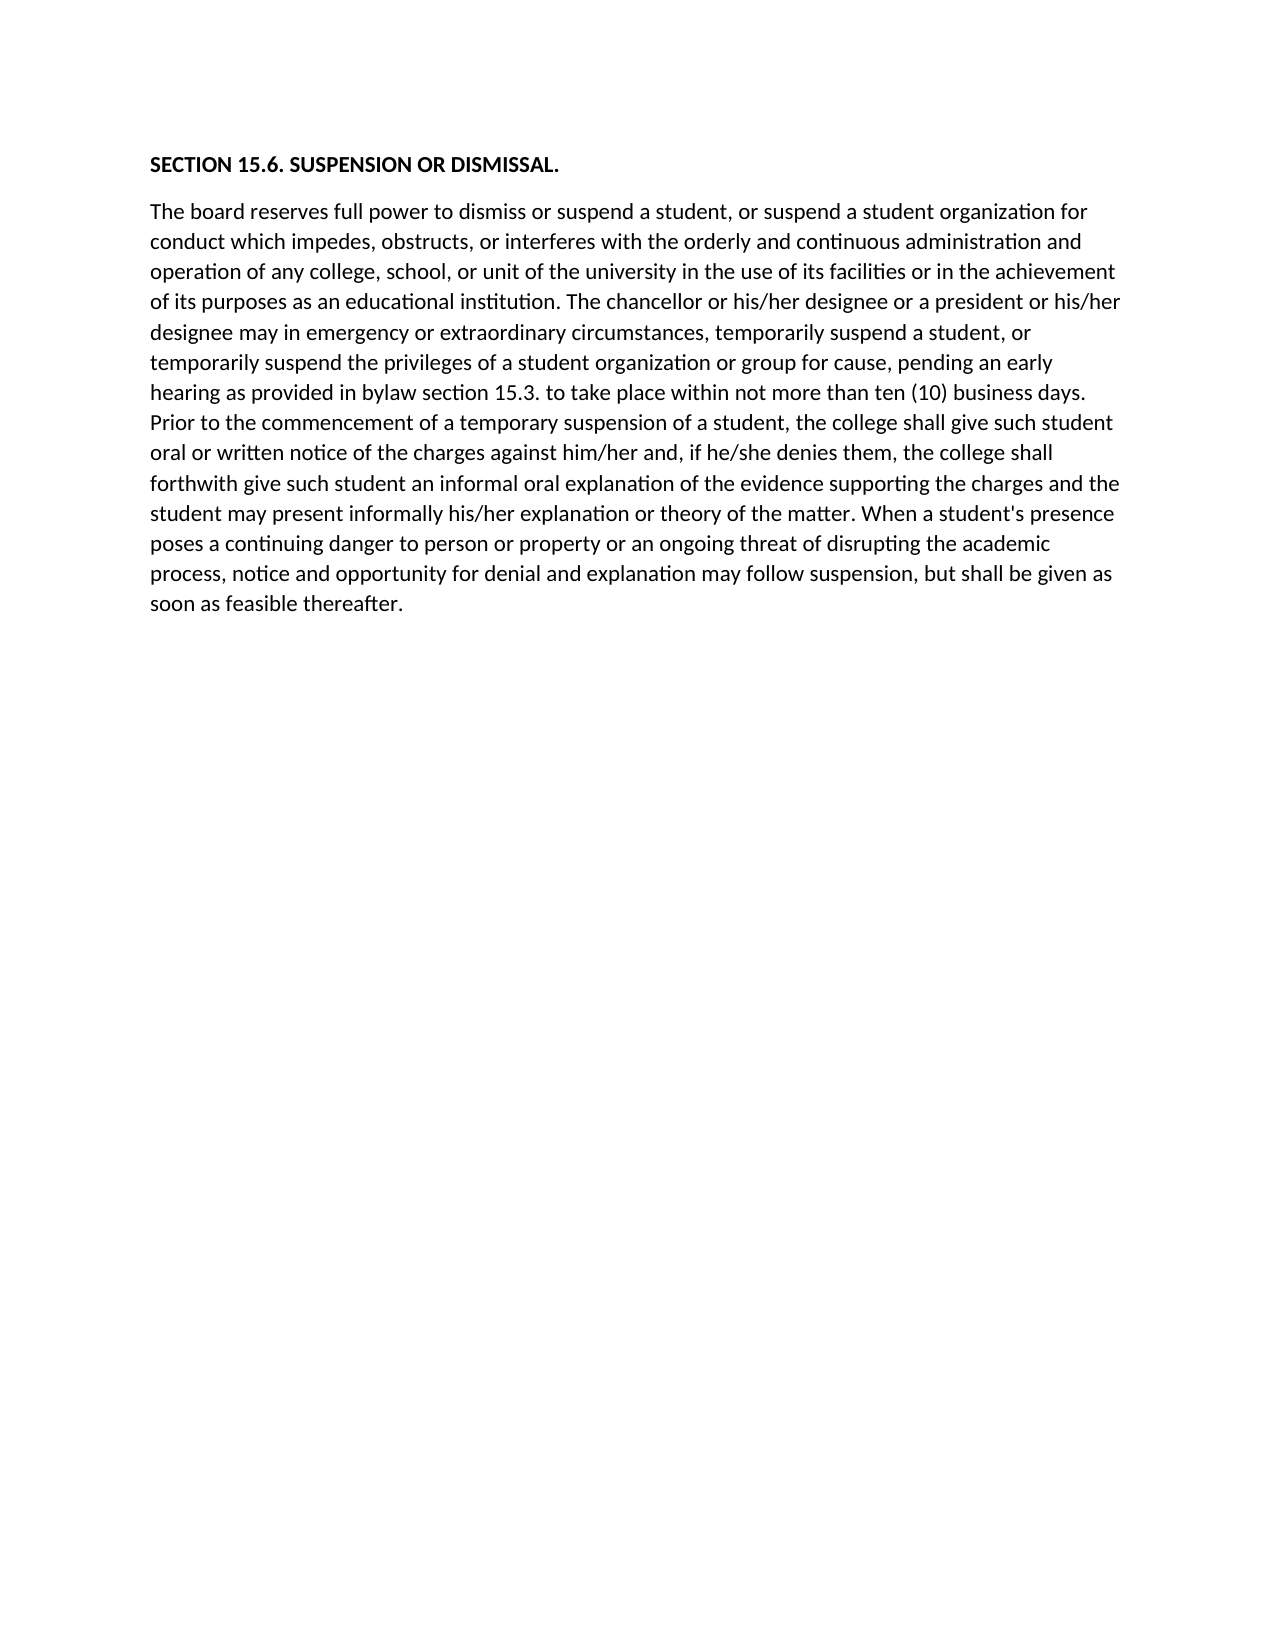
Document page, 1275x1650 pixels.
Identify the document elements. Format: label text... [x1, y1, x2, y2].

text SECTION 15.6. SUSPENSION OR DISMISSAL. [150, 150, 1125, 178]
text The board reserves full power to dismiss or suspend a student, or suspend a student organization for conduct which impedes, obstructs, or interferes with the orderly and continuous administration and operation of any college, school, or unit of the university in the use of its facilities or in the achievement of its purposes as an educational institution. The chancellor or his/her designee or a president or his/her designee may in emergency or extraordinary circumstances, temporarily suspend a student, or temporarily suspend the privileges of a student organization or group for cause, pending an early hearing as provided in bylaw section 15.3. to take place within not more than ten (10) business days. Prior to the commencement of a temporary suspension of a student, the college shall give such student oral or written notice of the charges against him/her and, if he/she denies them, the college shall forthwith give such student an informal oral explanation of the evidence supporting the charges and the student may present informally his/her explanation or theory of the matter. When a student's presence poses a continuing danger to person or property or an ongoing threat of disrupting the academic process, notice and opportunity for denial and explanation may follow suspension, but shall be given as soon as feasible thereafter. [150, 197, 1125, 618]
